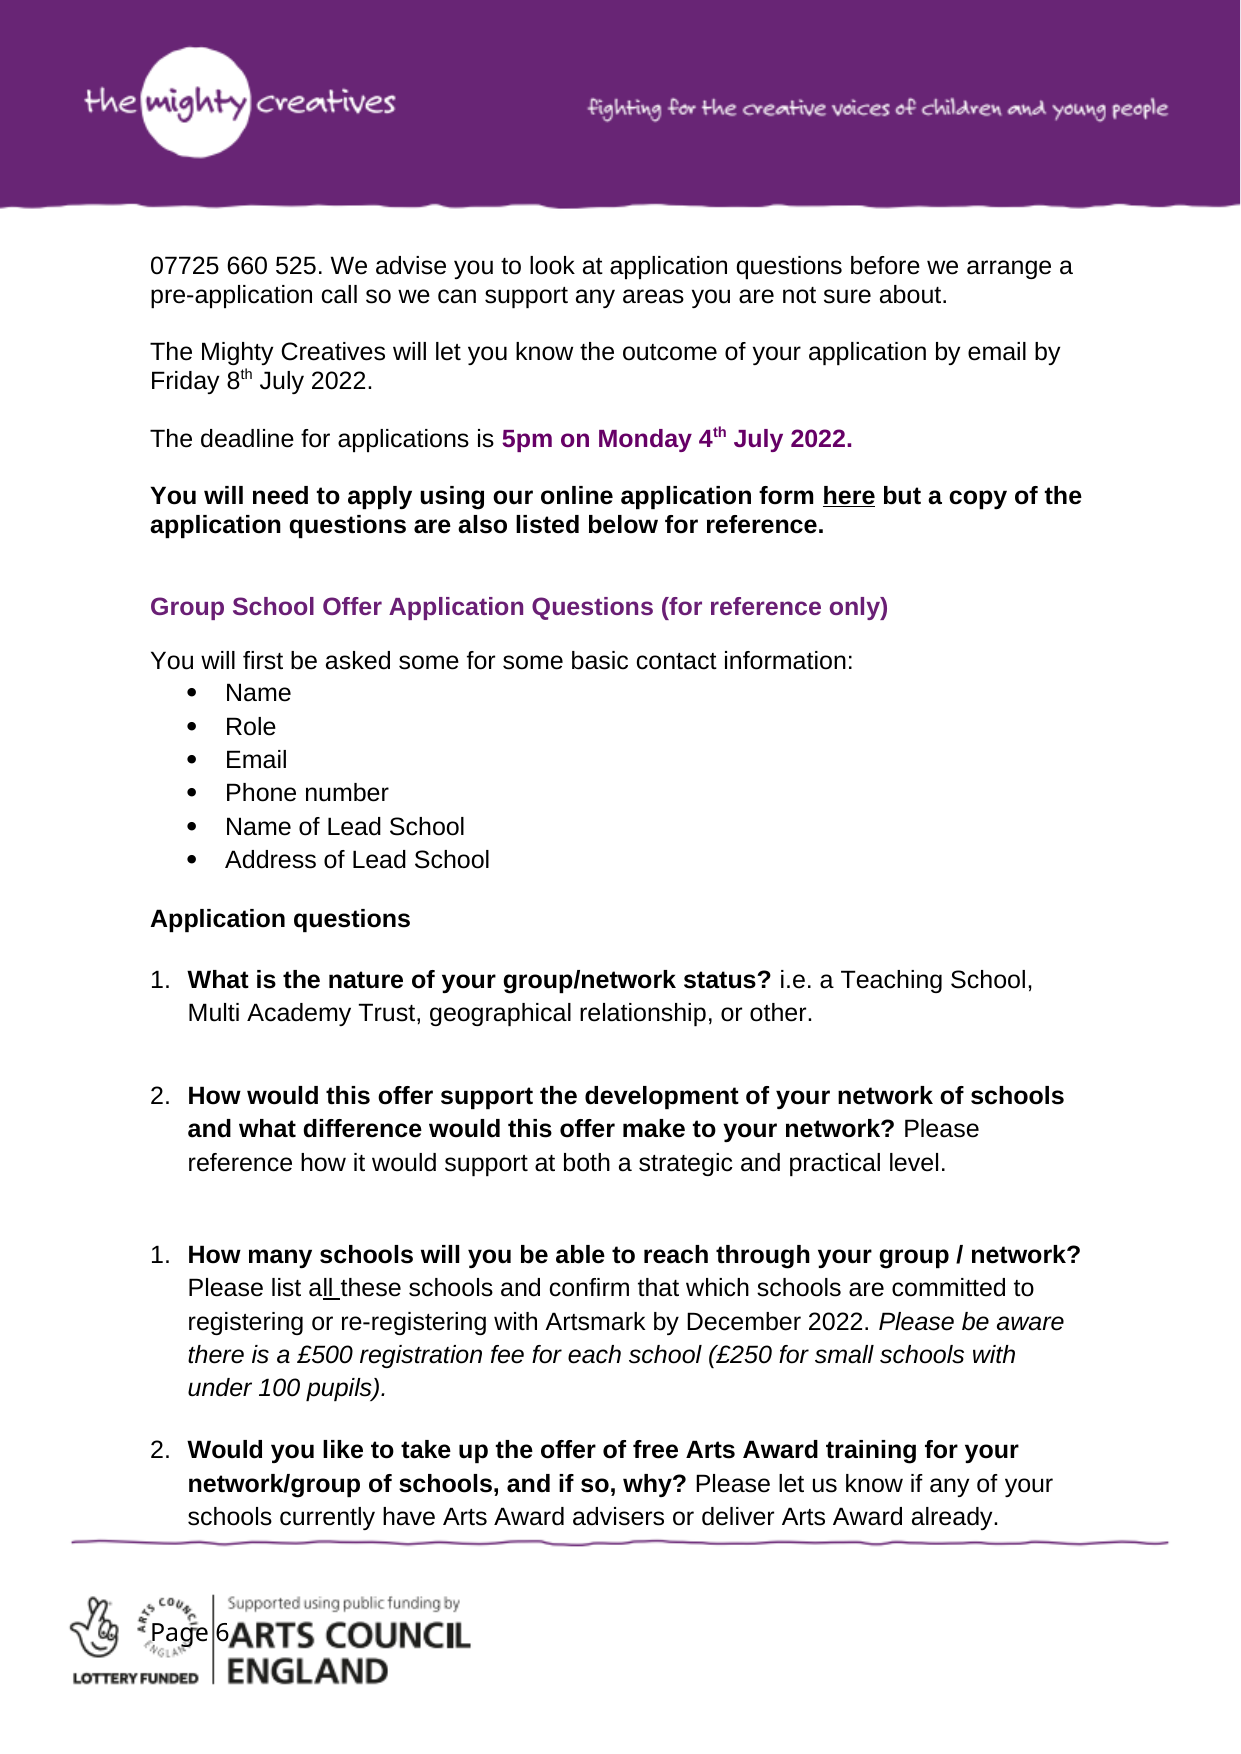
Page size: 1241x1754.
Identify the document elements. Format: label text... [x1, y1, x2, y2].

list Role [187, 708, 1090, 742]
text Group School Offer Application Questions (for reference only) [150, 592, 1090, 621]
list Address of Lead School [187, 842, 1090, 875]
text The deadline for applications is 5pm on Monday 4th July 2022. [150, 423, 1090, 452]
text You will need to apply using our online application form here but a copy of the application questions are also listed below for reference. [150, 481, 1090, 538]
text You will first be asked some for some basic contact information: [150, 646, 1090, 675]
list Phone number [187, 775, 1090, 808]
list Name of Lead School [187, 808, 1090, 842]
text The Mighty Creatives will let you know the outcome of your application by email by Friday 8th July 2022. [150, 337, 1090, 395]
list What is the nature of your group/network status? i.e. a Teaching School, Multi Academy Trust, geographical relationship, or other. [150, 961, 1090, 1028]
list How would this offer support the development of your network of schools and what difference would this offer make to your network? Please reference how it would support at both a strategic and practical level. [150, 1078, 1090, 1178]
text Application questions [150, 904, 1090, 932]
list Name [187, 675, 1090, 708]
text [150, 251, 1090, 308]
list Would you like to take up the offer of free Arts Award training for your network/group of schools, and if so, why? Please let us know if any of your schools currently have Arts Award advisers or deliver Arts Award already. [150, 1432, 1090, 1532]
list Email [187, 742, 1090, 775]
list How many schools will you be able to reach through your group / network? Please list all these schools and confirm that which schools are committed to registering or re-registering with Artsmark by December 2022. Please be aware there is a £500 registration fee for each school (£250 for small schools with under 100 pupils). [150, 1237, 1090, 1403]
